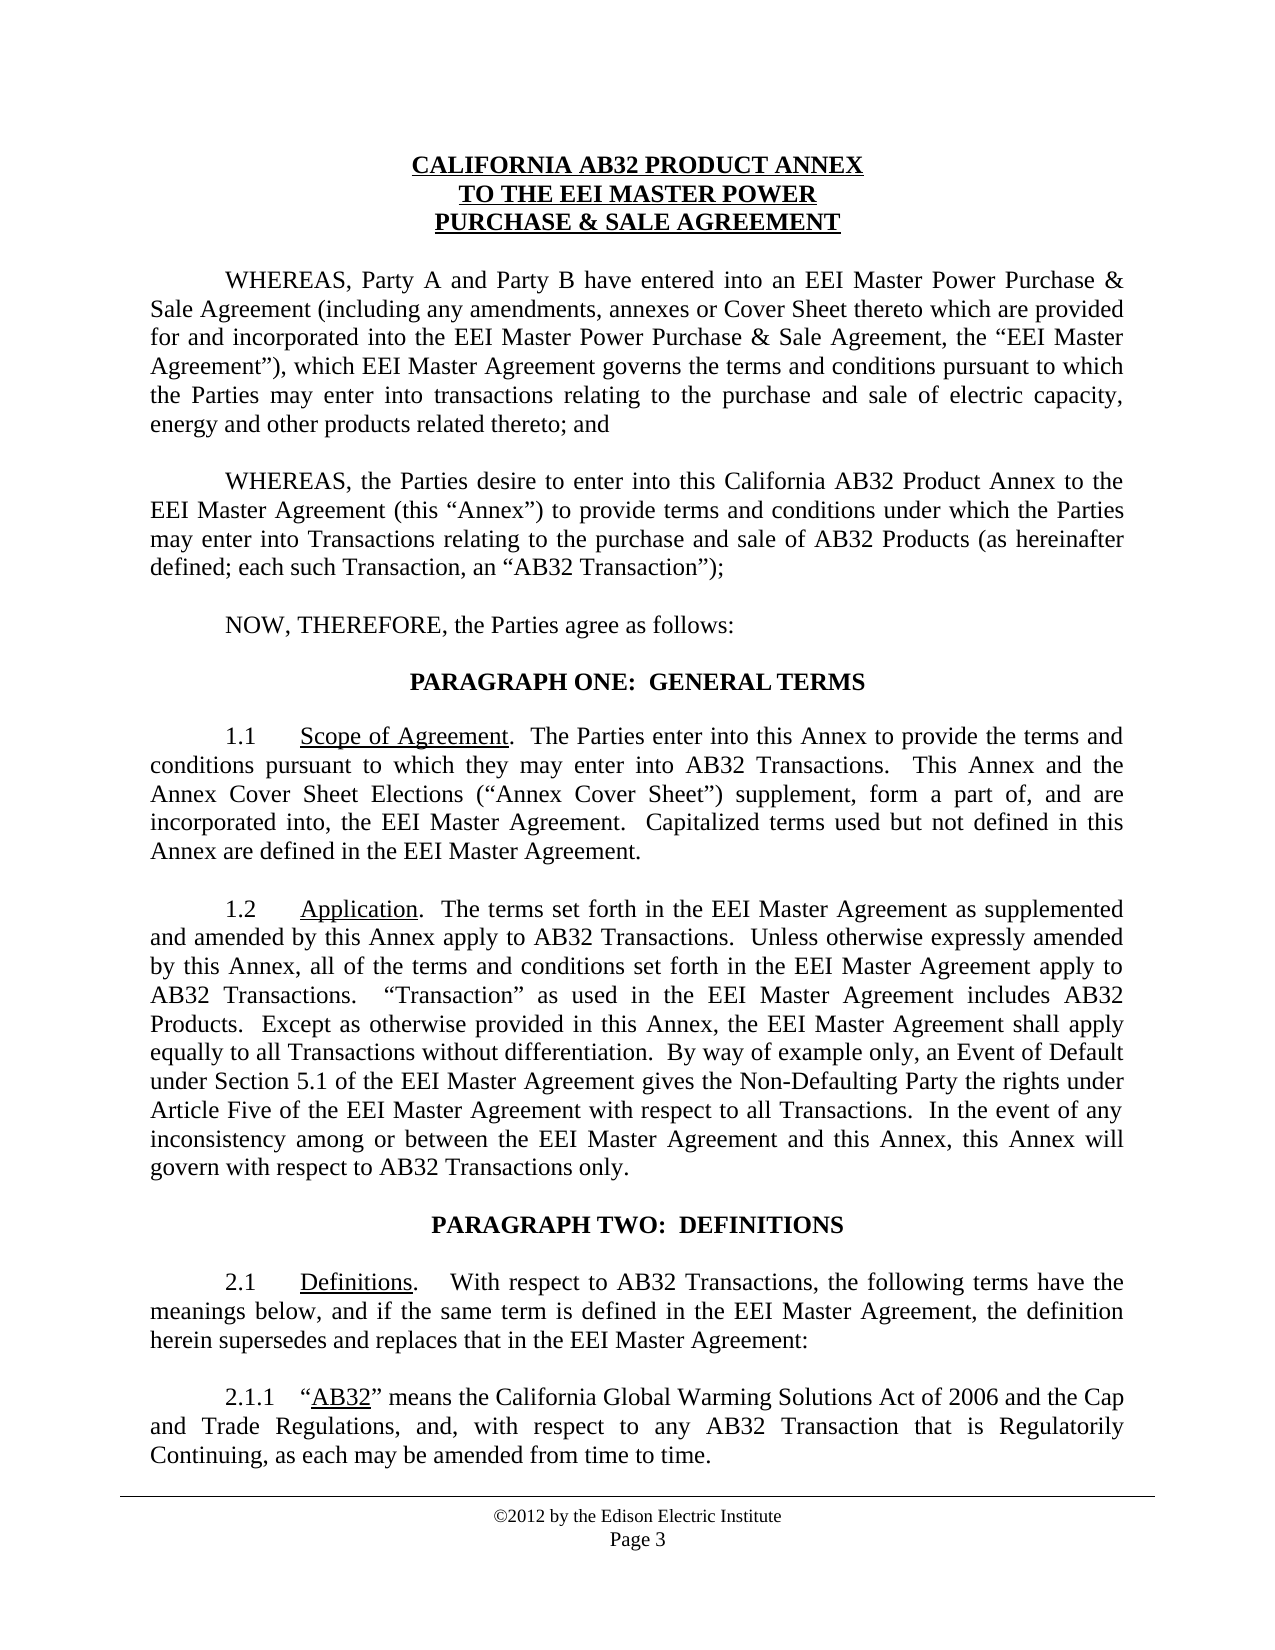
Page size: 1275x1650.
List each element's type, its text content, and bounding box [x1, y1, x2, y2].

text WHEREAS, the Parties desire to enter into this California AB32 Product Annex to the EEI Master Agreement (this “Annex”) to provide terms and conditions under which the Parties may enter into Transactions relating to the purchase and sale of AB32 Products (as hereinafter defined; each such Transaction, an “AB32 Transaction”); [150, 466, 1125, 581]
list Scope of Agreement. The Parties enter into this Annex to provide the terms and conditions pursuant to which they may enter into AB32 Transactions. This Annex and the Annex Cover Sheet Elections (“Annex Cover Sheet”) supplement, form a part of, and are incorporated into, the EEI Master Agreement. Capitalized terms used but not defined in this Annex are defined in the EEI Master Agreement. [150, 721, 1125, 865]
text CALIFORNIA AB32 PRODUCT ANNEX [150, 150, 1125, 179]
subtitle PARAGRAPH ONE: GENERAL TERMS [150, 667, 1125, 696]
subtitle “AB32” means the California Global Warming Solutions Act of 2006 and the Cap and Trade Regulations, and, with respect to any AB32 Transaction that is Regulatorily Continuing, as each may be amended from time to time. [150, 1382, 1125, 1469]
text PURCHASE & SALE AGREEMENT [150, 207, 1125, 236]
text NOW, THEREFORE, the Parties agree as follows: [150, 610, 1125, 639]
text TO THE EEI MASTER POWER [150, 179, 1125, 207]
text PARAGRAPH TWO: DEFINITIONS [150, 1210, 1125, 1239]
text 1.2 Application. The terms set forth in the EEI Master Agreement as supplemented and amended by this Annex apply to AB32 Transactions. Unless otherwise expressly amended by this Annex, all of the terms and conditions set forth in the EEI Master Agreement apply to AB32 Transactions. “Transaction” as used in the EEI Master Agreement includes AB32 Products. Except as otherwise provided in this Annex, the EEI Master Agreement shall apply equally to all Transactions without differentiation. By way of example only, an Event of Default under Section 5.1 of the EEI Master Agreement gives the Non-Defaulting Party the rights under Article Five of the EEI Master Agreement with respect to all Transactions. In the event of any inconsistency among or between the EEI Master Agreement and this Annex, this Annex will govern with respect to AB32 Transactions only. [150, 894, 1125, 1181]
text 2.1 Definitions. With respect to AB32 Transactions, the following terms have the meanings below, and if the same term is defined in the EEI Master Agreement, the definition herein supersedes and replaces that in the EEI Master Agreement: [150, 1267, 1125, 1354]
text WHEREAS, Party A and Party B have entered into an EEI Master Power Purchase & Sale Agreement (including any amendments, annexes or Cover Sheet thereto which are provided for and incorporated into the EEI Master Power Purchase & Sale Agreement, the “EEI Master Agreement”), which EEI Master Agreement governs the terms and conditions pursuant to which the Parties may enter into transactions relating to the purchase and sale of electric capacity, energy and other products related thereto; and [150, 265, 1125, 437]
